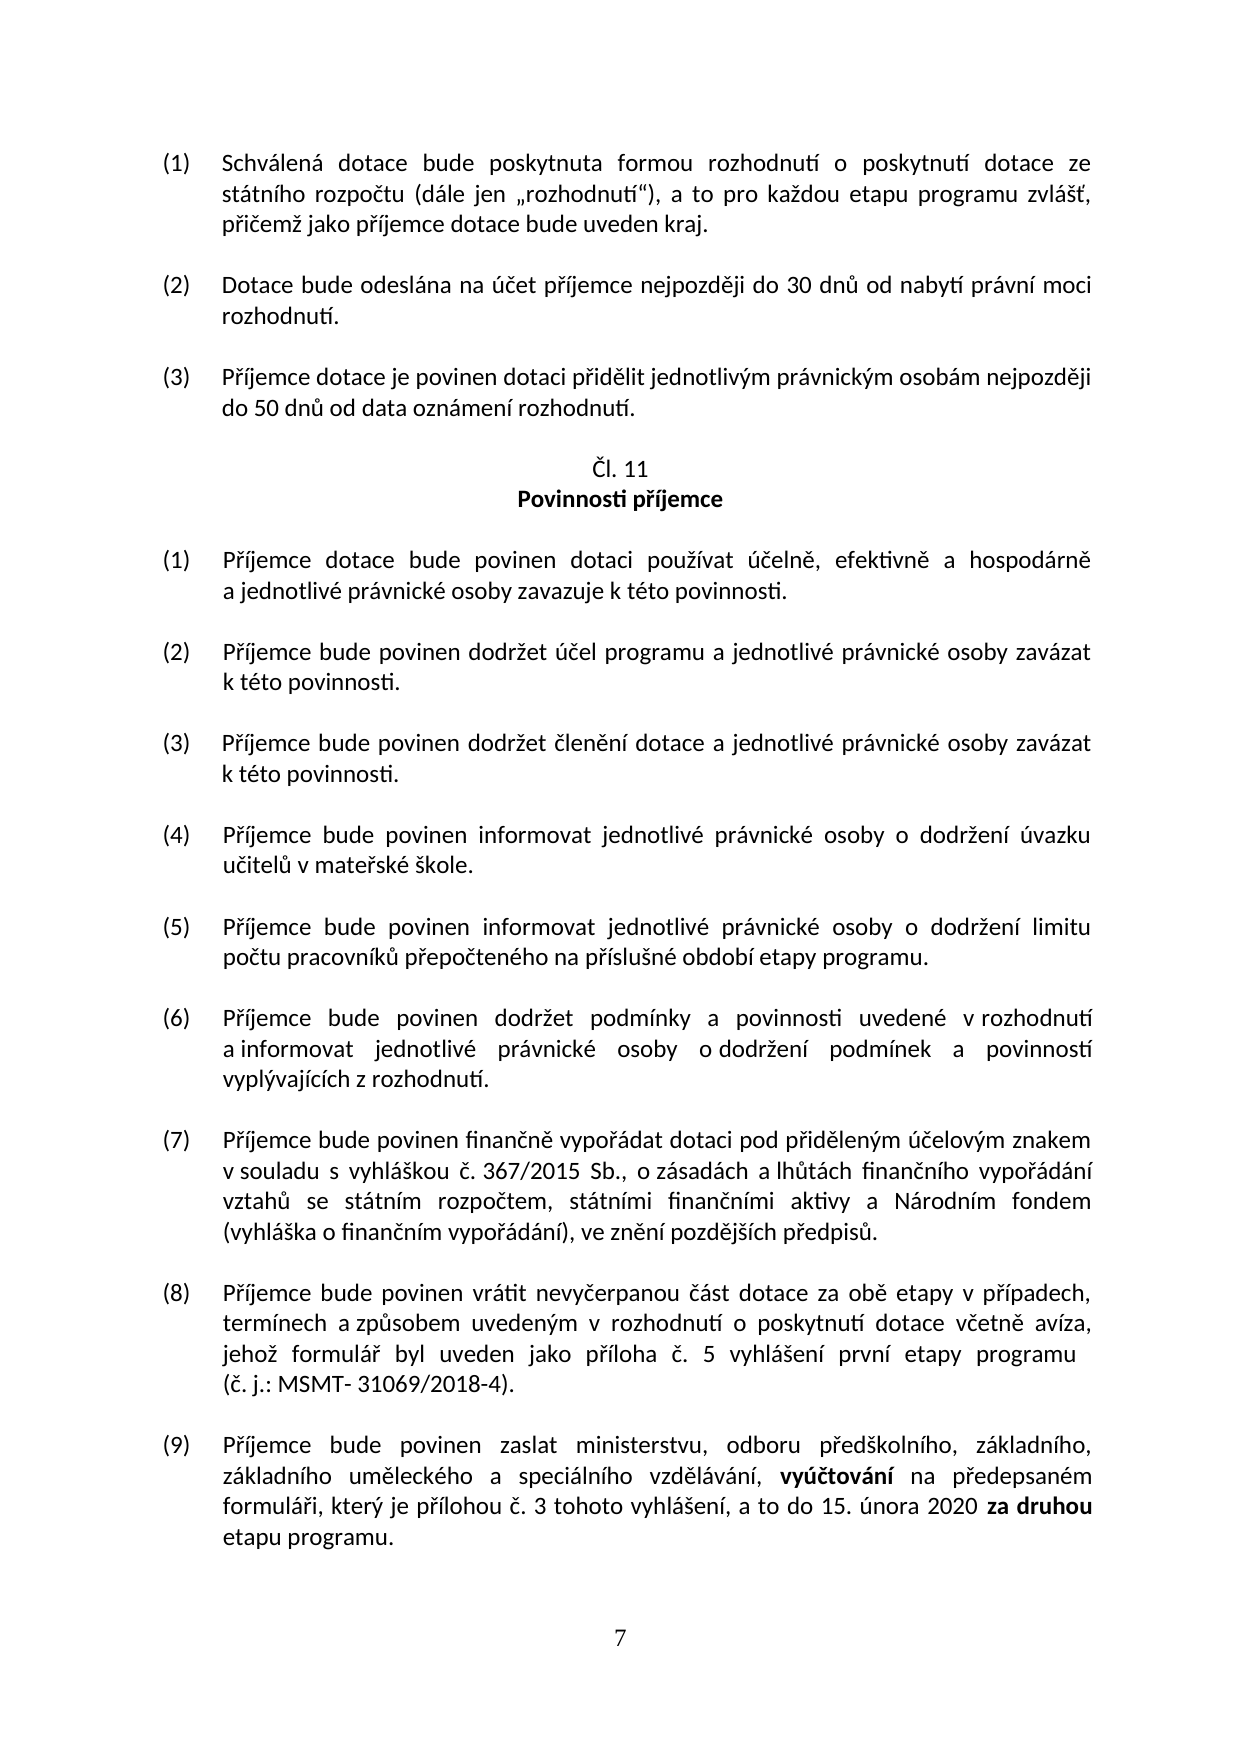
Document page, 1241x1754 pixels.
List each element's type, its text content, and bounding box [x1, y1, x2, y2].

list Dotace bude odeslána na účet příjemce nejpozději do 30 dnů od nabytí právní moci rozhodnutí. [162, 270, 1093, 331]
list Příjemce bude povinen vrátit nevyčerpanou část dotace za obě etapy v případech, termínech a způsobem uvedeným v rozhodnutí o poskytnutí dotace včetně avíza, jehož formulář byl uveden jako příloha č. 5 vyhlášení první etapy programu (č. j.: MSMT- 31069/2018-4). [162, 1277, 1093, 1399]
list Příjemce bude povinen dodržet členění dotace a jednotlivé právnické osoby zavázat k této povinnosti. [162, 727, 1093, 788]
list Příjemce bude povinen informovat jednotlivé právnické osoby o dodržení úvazku učitelů v mateřské škole. [162, 819, 1093, 880]
list Příjemce bude povinen dodržet účel programu a jednotlivé právnické osoby zavázat k této povinnosti. [162, 636, 1093, 697]
text Povinnosti příjemce [148, 483, 1093, 514]
list Příjemce dotace je povinen dotaci přidělit jednotlivým právnickým osobám nejpozději do 50 dnů od data oznámení rozhodnutí. [162, 361, 1093, 422]
list Příjemce dotace bude povinen dotaci používat účelně, efektivně a hospodárně a jednotlivé právnické osoby zavazuje k této povinnosti. [162, 544, 1093, 605]
list Příjemce bude povinen dodržet podmínky a povinnosti uvedené v rozhodnutí a informovat jednotlivé právnické osoby o dodržení podmínek a povinností vyplývajících z rozhodnutí. [162, 1002, 1093, 1094]
list Příjemce bude povinen informovat jednotlivé právnické osoby o dodržení limitu počtu pracovníků přepočteného na příslušné období etapy programu. [162, 911, 1093, 972]
list Příjemce bude povinen finančně vypořádat dotaci pod přiděleným účelovým znakem v souladu s vyhláškou č. 367/2015 Sb., o zásadách a lhůtách finančního vypořádání vztahů se státním rozpočtem, státními finančními aktivy a Národním fondem (vyhláška o finančním vypořádání), ve znění pozdějších předpisů. [162, 1124, 1093, 1246]
list Čl. 11 [148, 453, 1093, 483]
list Schválená dotace bude poskytnuta formou rozhodnutí o poskytnutí dotace ze státního rozpočtu (dále jen „rozhodnutí“), a to pro každou etapu programu zvlášť, přičemž jako příjemce dotace bude uveden kraj. [162, 148, 1093, 239]
list Příjemce bude povinen zaslat ministerstvu, odboru předškolního, základního, základního uměleckého a speciálního vzdělávání, vyúčtování na předepsaném formuláři, který je přílohou č. 3 tohoto vyhlášení, a to do 15. února 2020 za druhou etapu programu. [162, 1429, 1093, 1552]
